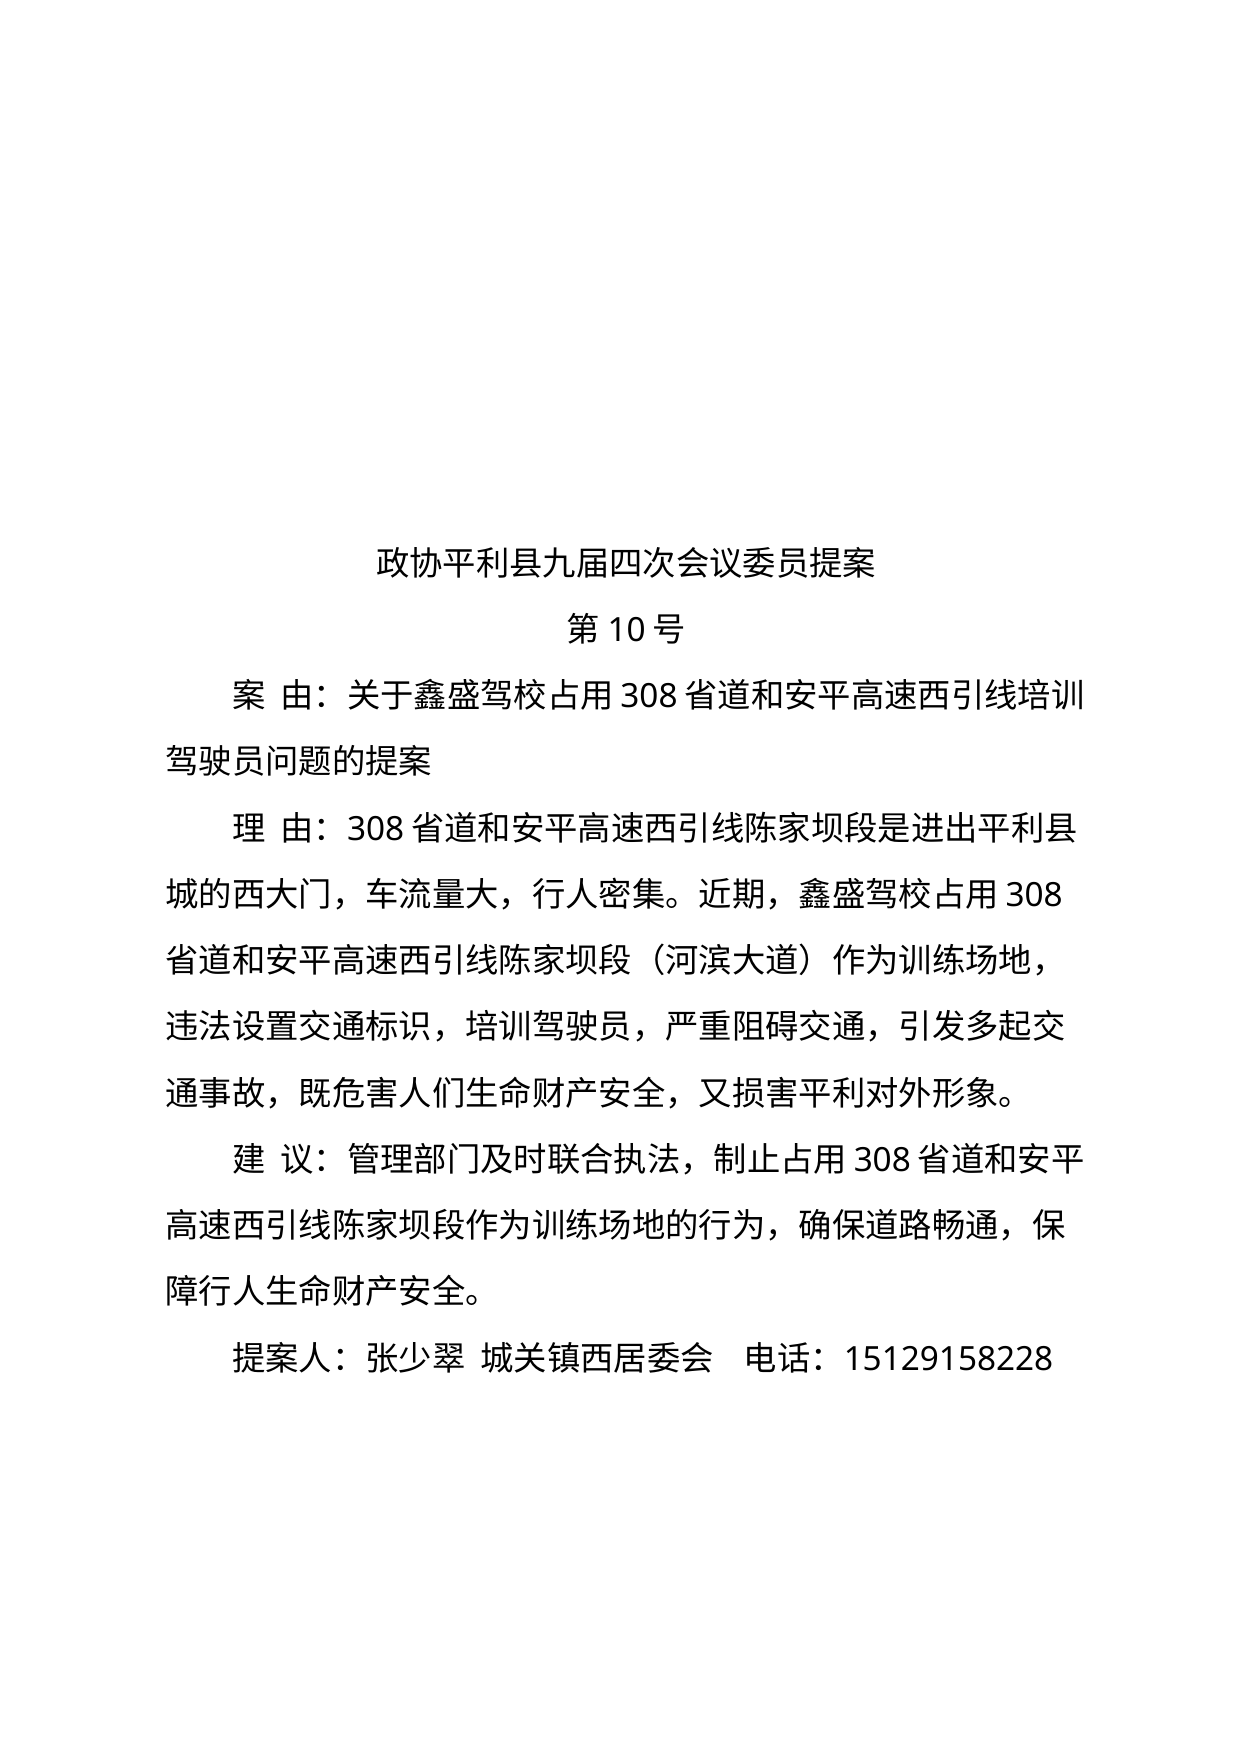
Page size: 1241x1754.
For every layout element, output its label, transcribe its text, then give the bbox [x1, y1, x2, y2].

text 理 由：308省道和安平高速西引线陈家坝段是进出平利县城的西大门，车流量大，行人密集。近期，鑫盛驾校占用308省道和安平高速西引线陈家坝段（河滨大道）作为训练场地，违法设置交通标识，培训驾驶员，严重阻碍交通，引发多起交通事故，既危害人们生命财产安全，又损害平利对外形象。 [165, 793, 1087, 1124]
text 建 议：管理部门及时联合执法，制止占用308省道和安平高速西引线陈家坝段作为训练场地的行为，确保道路畅通，保障行人生命财产安全。 [165, 1124, 1087, 1323]
text 提案人：张少翠 城关镇西居委会 电话：15129158228 [165, 1323, 1087, 1389]
text 政协平利县九届四次会议委员提案 [165, 528, 1087, 594]
text 案 由：关于鑫盛驾校占用308省道和安平高速西引线培训驾驶员问题的提案 [165, 660, 1087, 793]
text 第 10号 [165, 594, 1087, 660]
